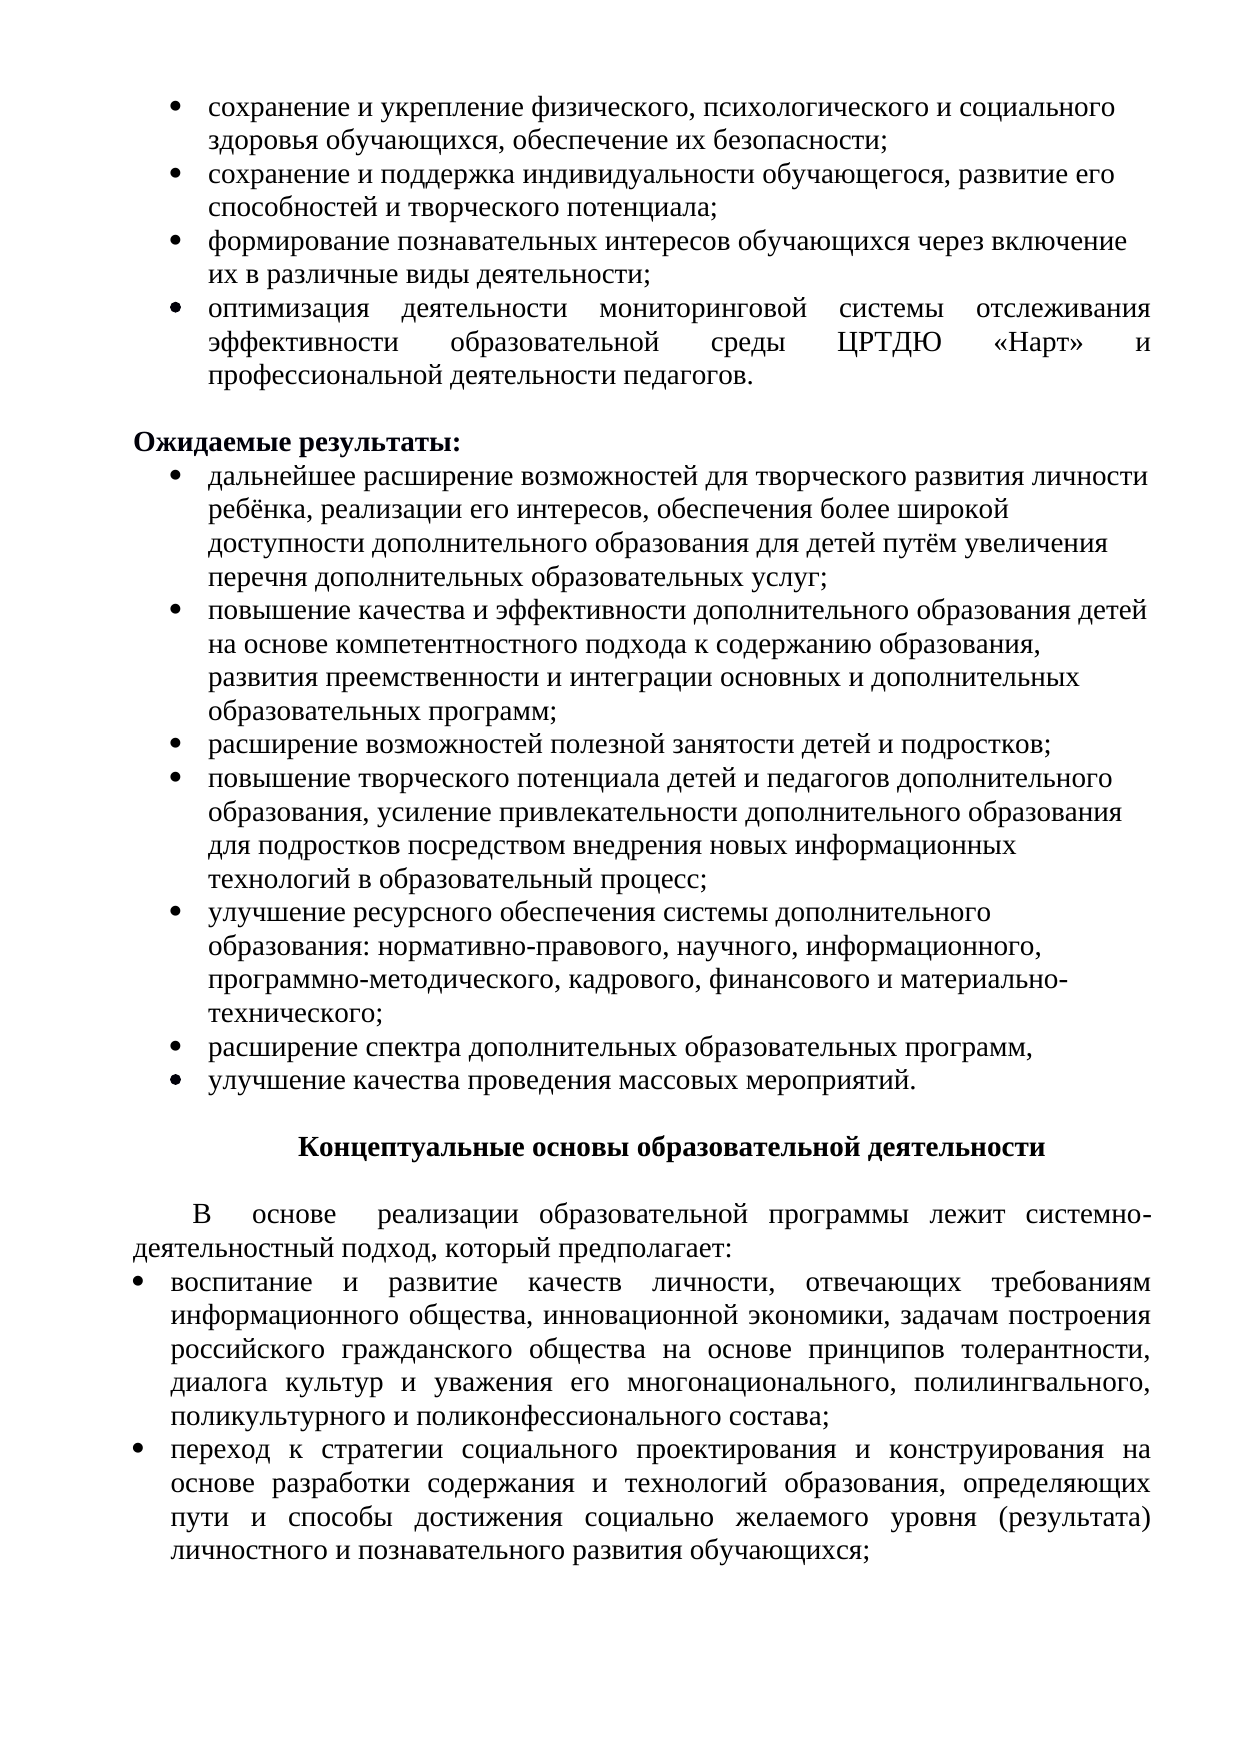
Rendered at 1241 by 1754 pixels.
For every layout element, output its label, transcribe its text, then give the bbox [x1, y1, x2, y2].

list повышение качества и эффективности дополнительного образования детей на основе компетентностного подхода к содержанию образования, развития преемственности и интеграции основных и дополнительных образовательных программ; [170, 592, 1152, 727]
text В основе реализации образовательной программы лежит системно­деятельностный подход, который предполагает: [133, 1197, 1152, 1264]
list дальнейшее расширение возможностей для творческого развития личности ребёнка, реализации его интересов, обеспечения более широкой доступности дополнительного образования для детей путём увеличения перечня дополнительных образовательных услуг; [170, 458, 1152, 592]
list сохранение и укрепление физического, психологического и социального здоровья обучающихся, обеспечение их безопасности; [170, 89, 1152, 156]
list сохранение и поддержка индивидуальности обучающегося, развитие его способностей и творческого потенциала; [170, 156, 1152, 223]
text Концептуальные основы образовательной деятельности [133, 1129, 1152, 1163]
list улучшение ресурсного обеспечения системы дополнительного образования: нормативно-правового, научного, информационного, программно-методического, кадрового, финансового и материально-технического; [170, 894, 1152, 1029]
text Ожидаемые результаты: [133, 424, 1152, 458]
list формирование познавательных интересов обучающихся через включение их в различные виды деятельности; [170, 223, 1152, 290]
list расширение спектра дополнительных образовательных программ, [170, 1029, 1152, 1062]
list повышение творческого потенциала детей и педагогов дополнительного образования, усиление привлекательности дополнительного образования для подростков посредством внедрения новых информационных технологий в образовательный процесс; [170, 760, 1152, 894]
list оптимизация деятельности мониторинговой системы отслеживания эффективности образовательной среды ЦРТДЮ «Нарт» и профессиональной деятельности педагогов. [170, 290, 1152, 391]
list улучшение качества проведения массовых мероприятий. [170, 1062, 1152, 1096]
list переход к стратегии социального проектирования и конструирования на основе разработки содержания и технологий образования, определяющих пути и способы достижения социально желаемого уровня (результата) личностного и познавательного развития обучающихся; [133, 1432, 1152, 1566]
list расширение возможностей полезной занятости детей и подростков; [170, 727, 1152, 760]
list воспитание и развитие качеств личности, отвечающих требованиям информационного общества, инновационной экономики, задачам построения российского гражданского общества на основе принципов толерантности, диалога культур и уважения его многонационального, полилингвального, поликультурного и поликонфессионального состава; [133, 1264, 1152, 1432]
